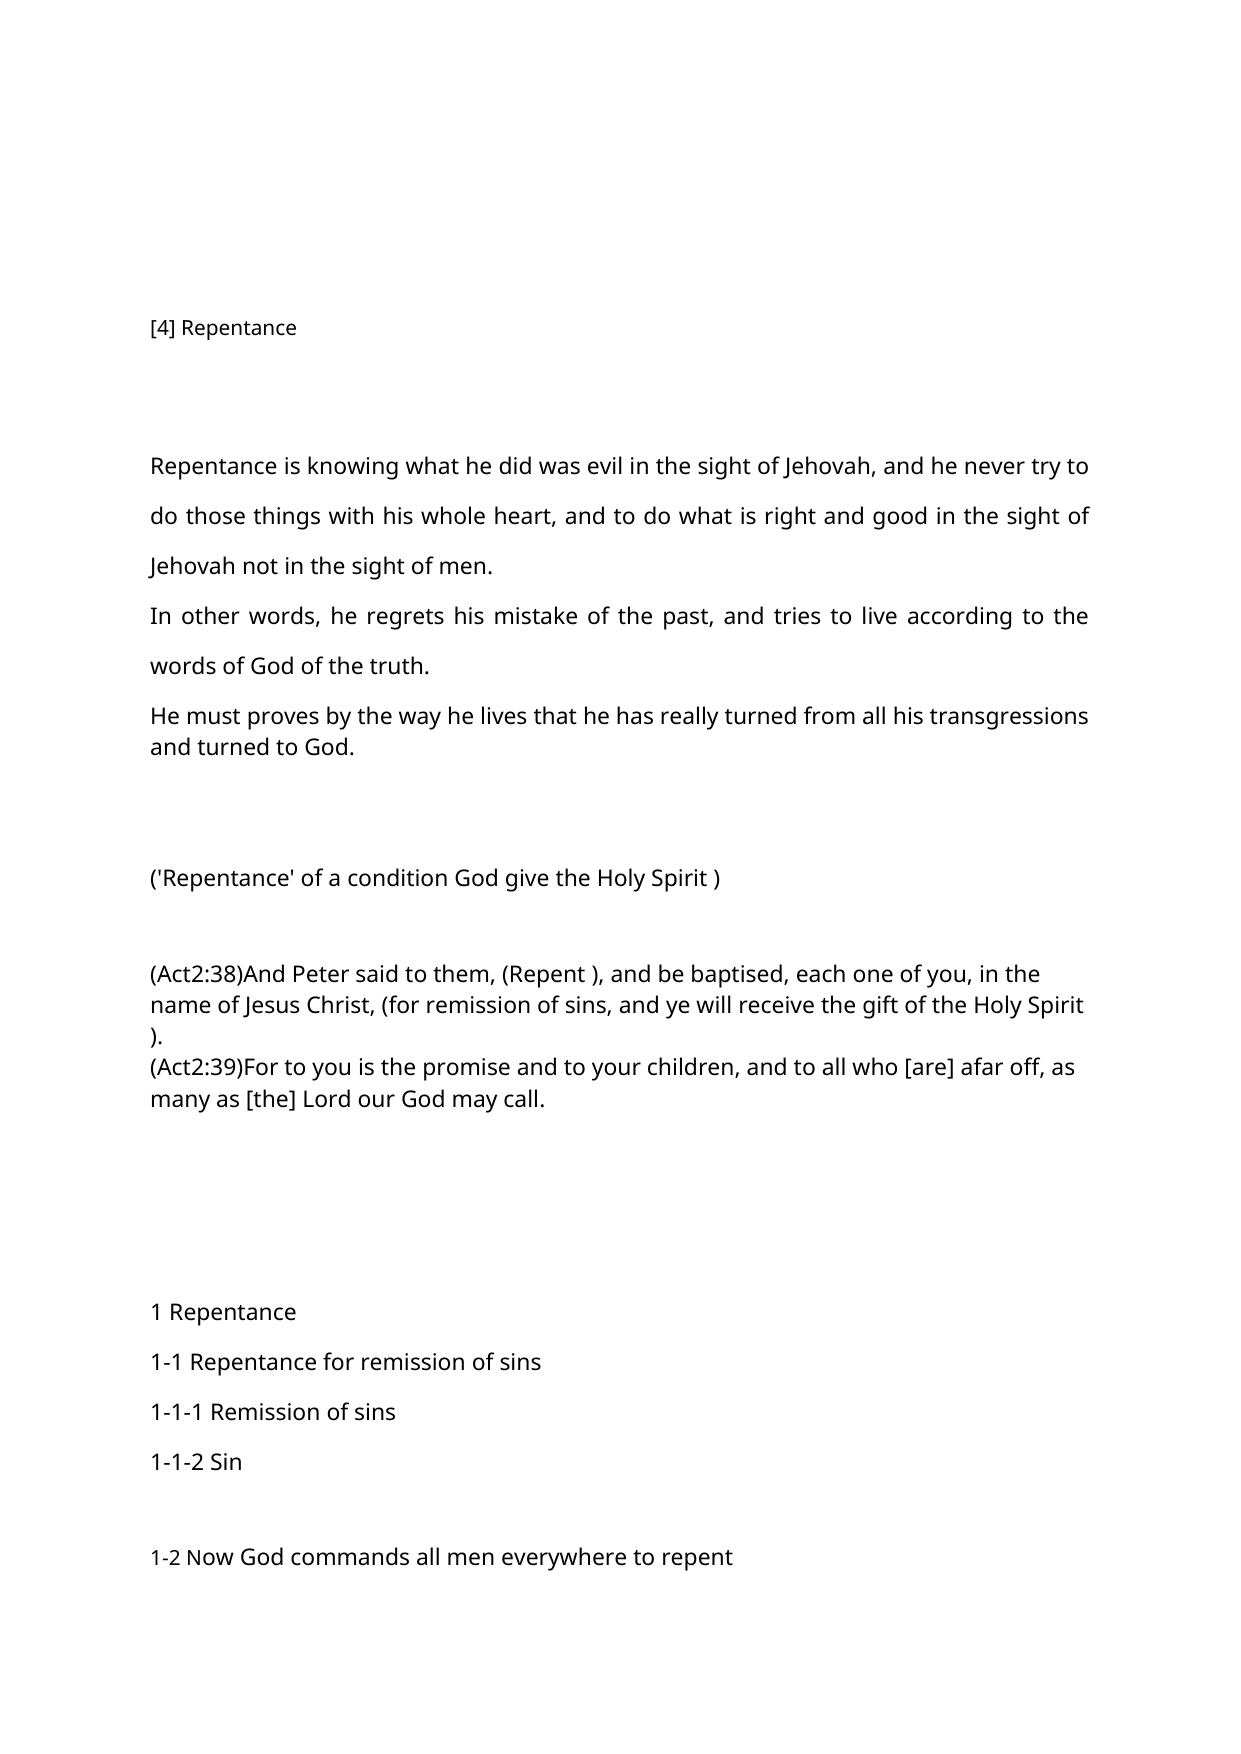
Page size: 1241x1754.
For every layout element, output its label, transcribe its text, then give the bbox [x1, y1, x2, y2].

text 1 Repentance [150, 1296, 1090, 1327]
text He must proves by the way he lives that he has really turned from all his transgressions and turned to God. [150, 700, 1090, 762]
text ('Repentance' of a condition God give the Holy Spirit ) [150, 862, 1090, 893]
text 1-2 Now God commands all men everywhere to repent [150, 1541, 1090, 1572]
text (Act2:38)And Peter said to them, (Repent ), and be baptised, each one of you, in the name of Jesus Christ, (for remission of sins, and ye will receive the gift of the Holy Spirit ). [150, 958, 1090, 1051]
text (Act2:39)For to you is the promise and to your children, and to all who [are] afar off, as many as [the] Lord our God may call. [150, 1051, 1090, 1114]
text 1-1-1 Remission of sins [150, 1396, 1090, 1427]
text [4] Repentance [150, 313, 1090, 342]
text 1-1 Repentance for remission of sins [150, 1346, 1090, 1377]
text 1-1-2 Sin [150, 1446, 1090, 1477]
text Repentance is knowing what he did was evil in the sight of Jehovah, and he never try to do those things with his whole heart, and to do what is right and good in the sight of Jehovah not in the sight of men. [150, 450, 1090, 581]
text In other words, he regrets his mistake of the past, and tries to live according to the words of God of the truth. [150, 600, 1090, 681]
